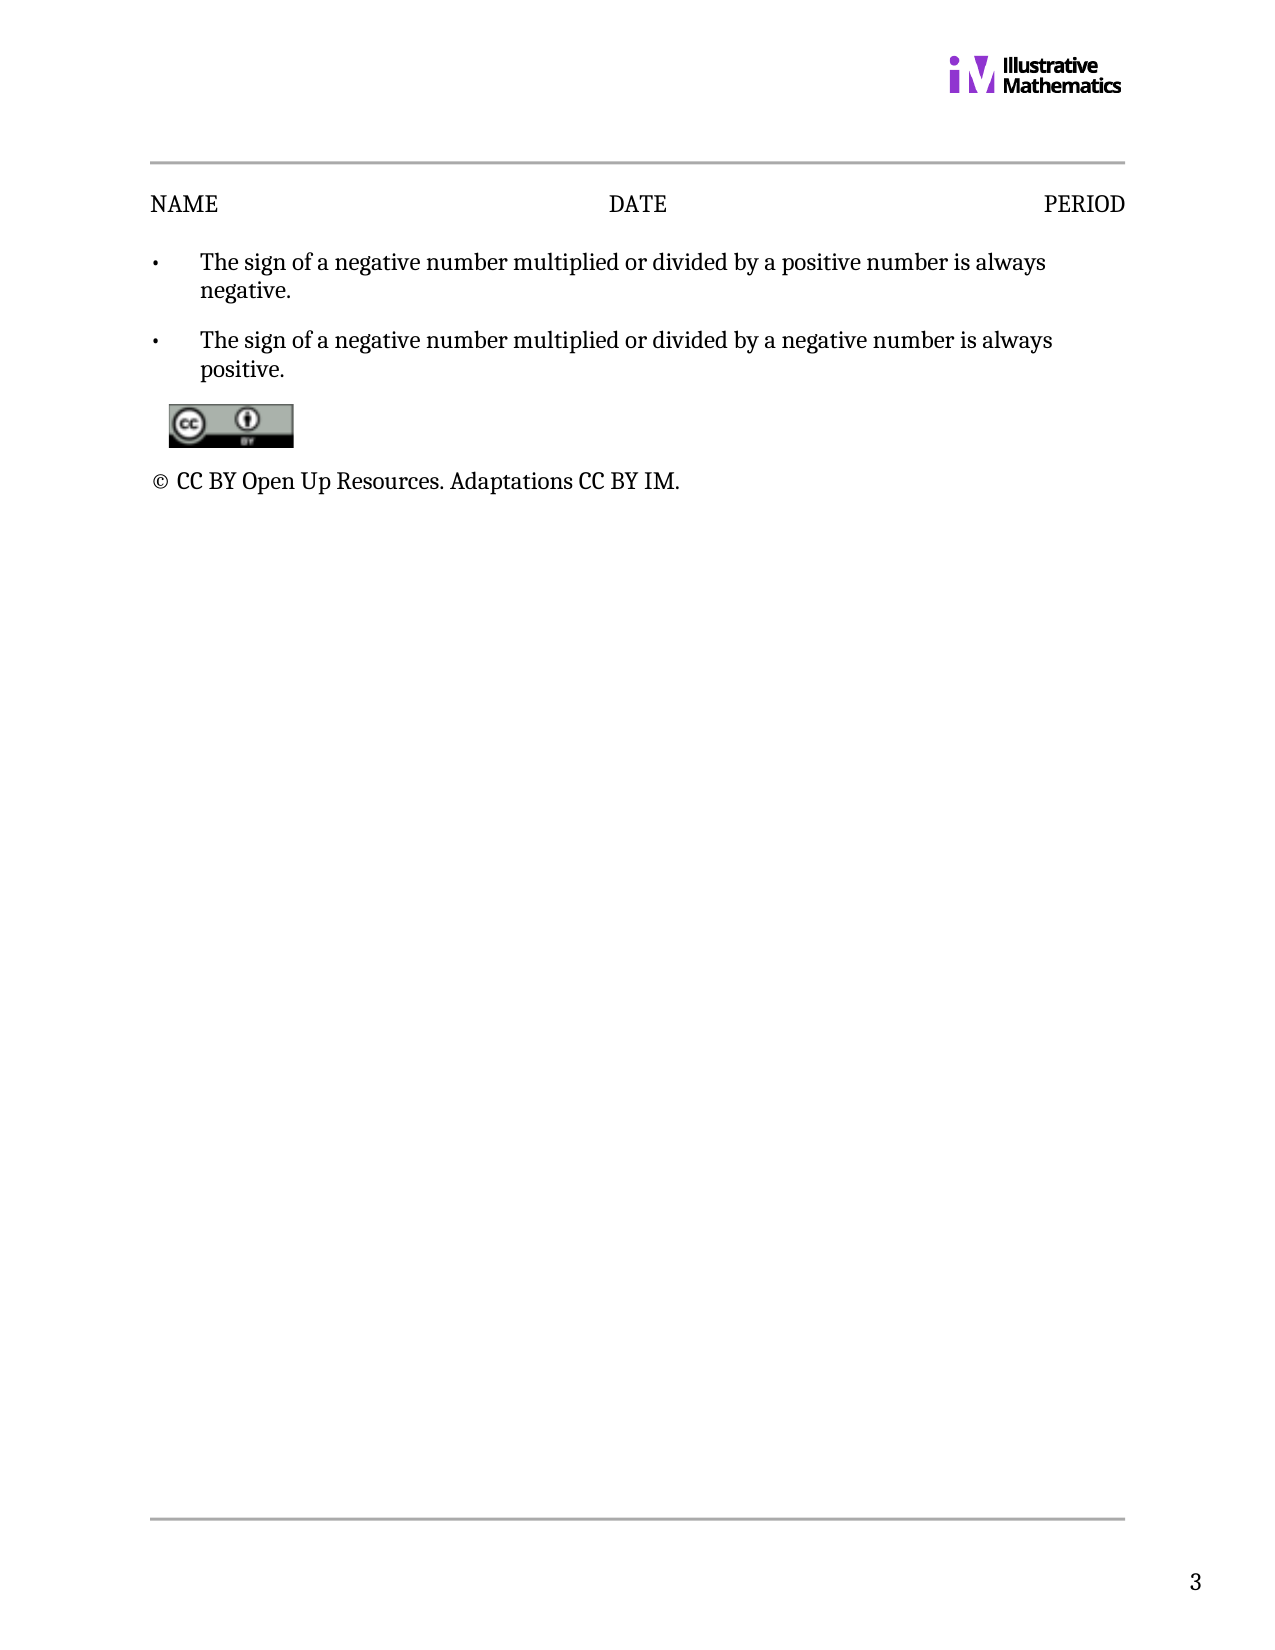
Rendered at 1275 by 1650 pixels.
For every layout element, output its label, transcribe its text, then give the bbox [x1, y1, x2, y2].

list The sign of a negative number multiplied or divided by a positive number is always negative. [150, 247, 1125, 305]
list The sign of a negative number multiplied or divided by a negative number is always positive. [150, 326, 1125, 383]
picture [168, 404, 294, 448]
text © CC BY Open Up Resources. Adaptations CC BY IM. [150, 467, 1125, 495]
picture [949, 55, 1121, 93]
